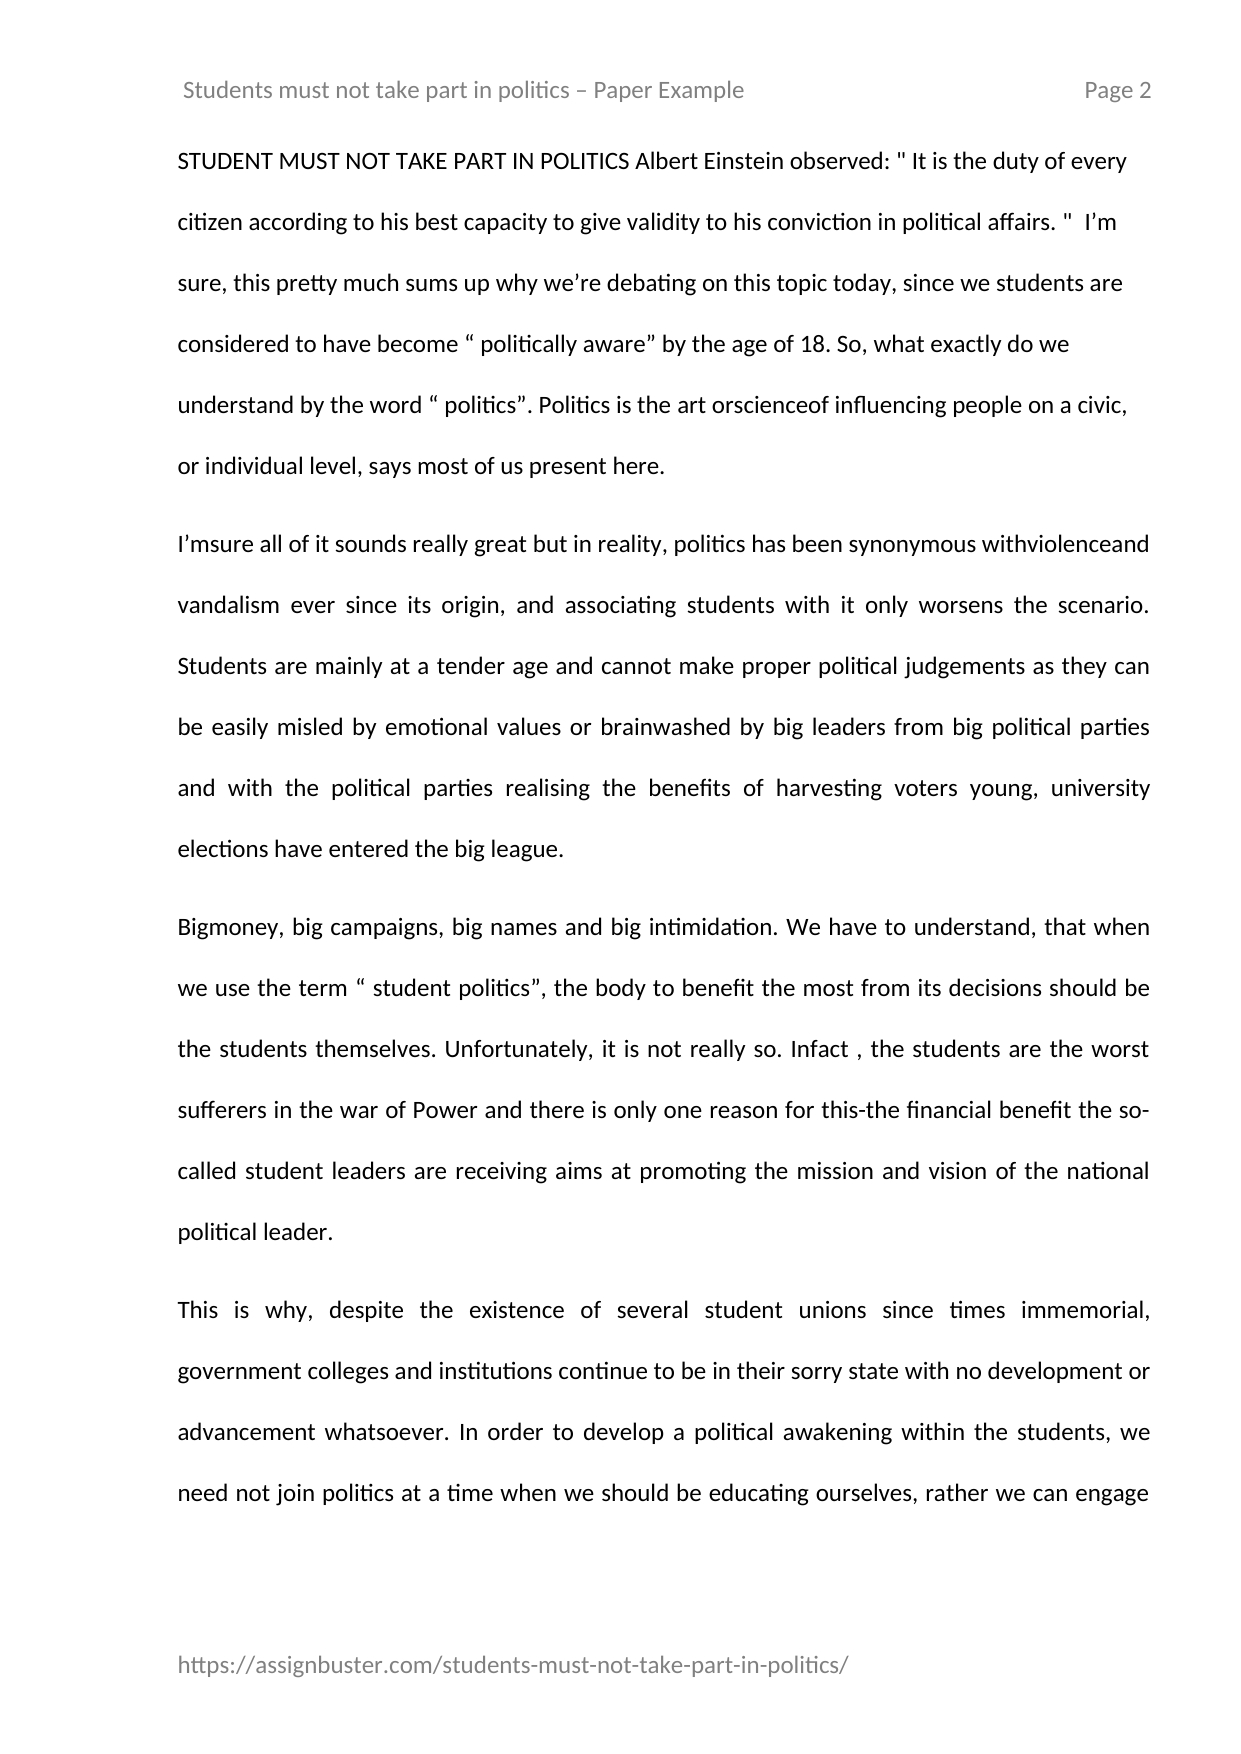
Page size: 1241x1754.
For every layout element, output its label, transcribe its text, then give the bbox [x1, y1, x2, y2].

text I’msure all of it sounds really great but in reality, politics has been synonymous withviolenceand vandalism ever since its origin, and associating students with it only worsens the scenario. Students are mainly at a tender age and cannot make proper political judgements as they can be easily misled by emotional values or brainwashed by big leaders from big political parties and with the political parties realising the benefits of harvesting voters young, university elections have entered the big league. [177, 528, 1152, 864]
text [177, 1294, 1152, 1507]
text STUDENT MUST NOT TAKE PART IN POLITICS Albert Einstein observed: " It is the duty of every citizen according to his best capacity to give validity to his conviction in political affairs. " I’m sure, this pretty much sums up why we’re debating on this topic today, since we students are considered to have become “ politically aware” by the age of 18. So, what exactly do we understand by the word “ politics”. Politics is the art orscienceof influencing people on a civic, or individual level, says most of us present here. [177, 145, 1152, 481]
text Bigmoney, big campaigns, big names and big intimidation. We have to understand, that when we use the term “ student politics”, the body to benefit the most from its decisions should be the students themselves. Unfortunately, it is not really so. Infact , the students are the worst sufferers in the war of Power and there is only one reason for this-the financial benefit the so-called student leaders are receiving aims at promoting the mission and vision of the national political leader. [177, 911, 1152, 1247]
